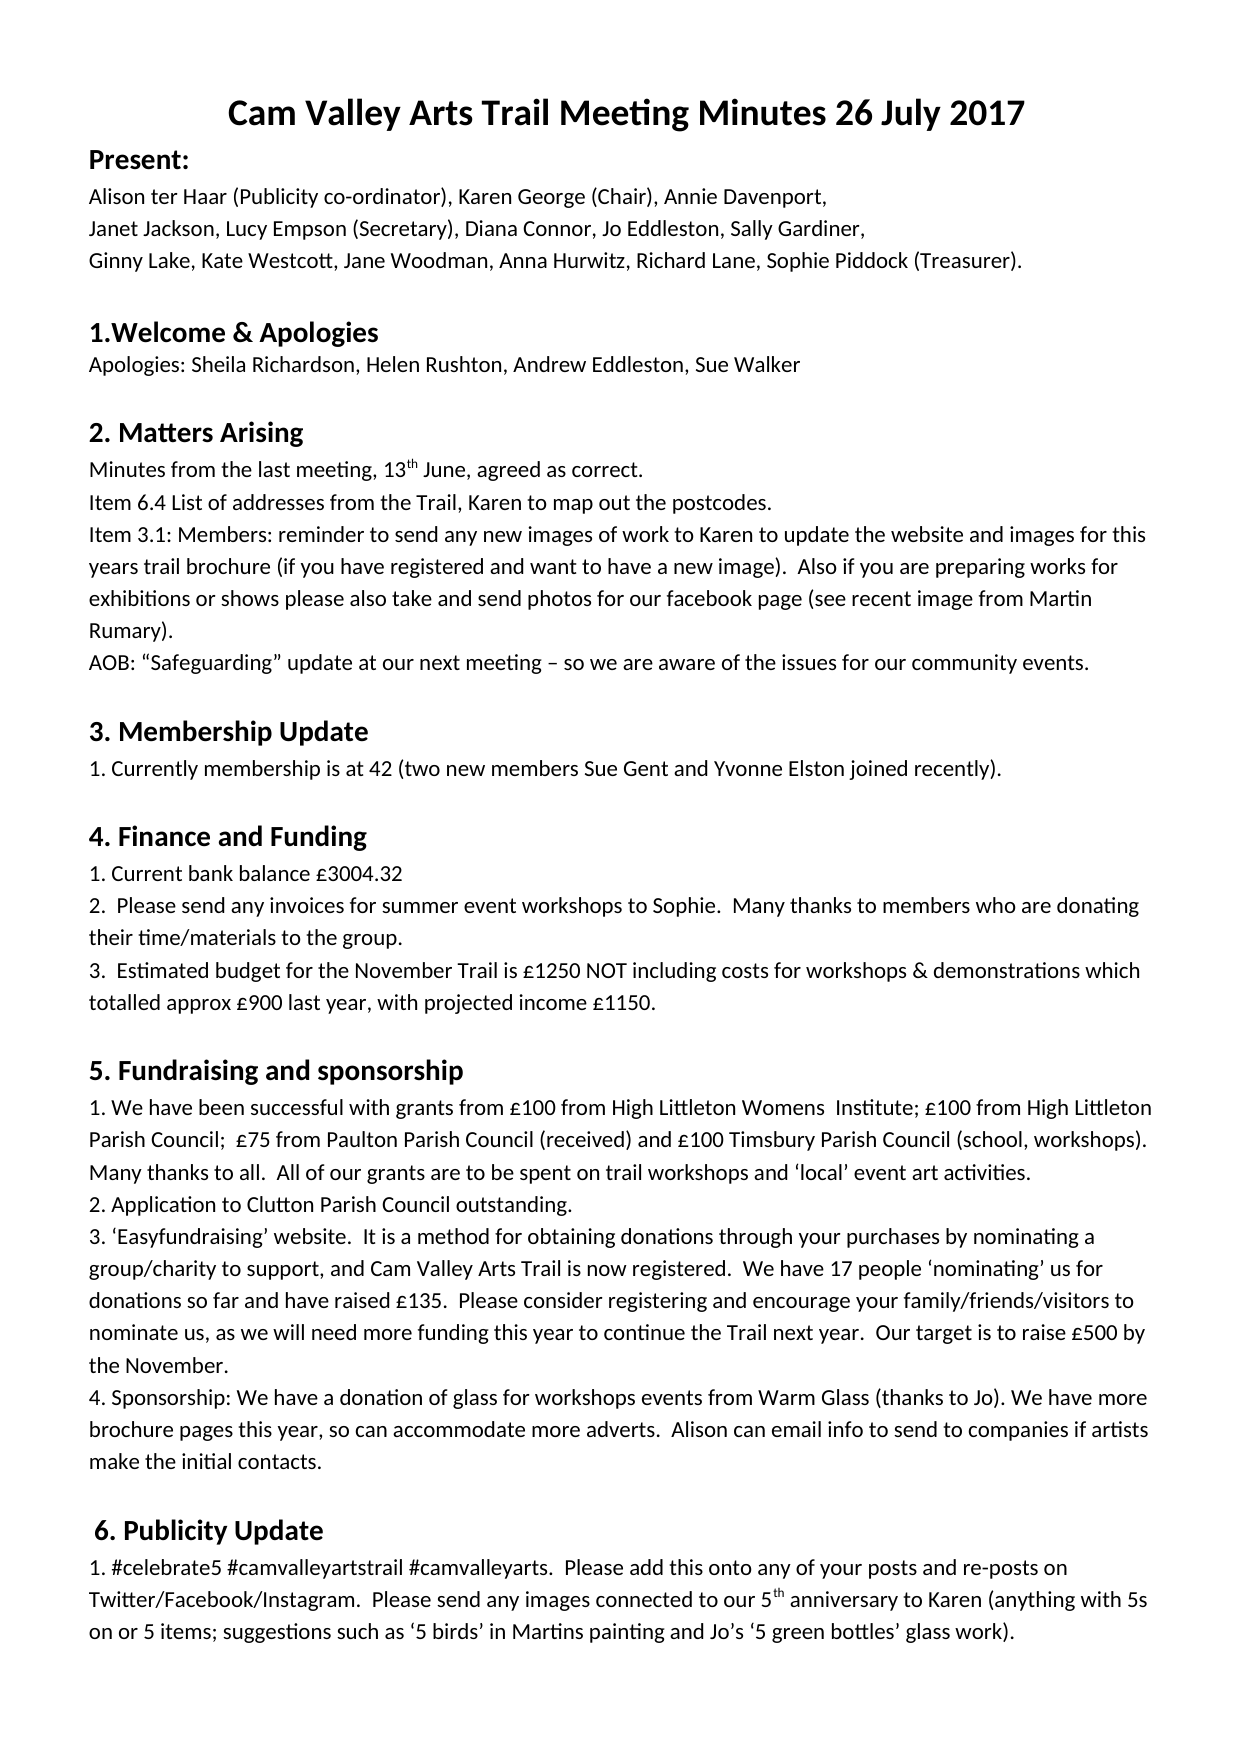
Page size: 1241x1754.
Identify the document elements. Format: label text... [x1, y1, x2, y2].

text 1. We have been successful with grants from £100 from High Littleton Womens Institute; £100 from High Littleton Parish Council; £75 from Paulton Parish Council (received) and £100 Timsbury Parish Council (school, workshops). Many thanks to all. All of our grants are to be spent on trail workshops and ‘local’ event art activities. [89, 1093, 1165, 1186]
text Present: [89, 141, 1165, 177]
text 4. Sponsorship: We have a donation of glass for workshops events from Warm Glass (thanks to Jo). We have more brochure pages this year, so can accommodate more adverts. Alison can email info to send to companies if artists make the initial contacts. [89, 1383, 1165, 1475]
text 3. ‘Easyfundraising’ website. It is a method for obtaining donations through your purchases by nominating a group/charity to support, and Cam Valley Arts Trail is now registered. We have 17 people ‘nominating’ us for donations so far and have raised £135. Please consider registering and encourage your family/friends/visitors to nominate us, as we will need more funding this year to continue the Trail next year. Our target is to raise £500 by the November. [89, 1222, 1165, 1379]
text 3. Estimated budget for the November Trail is £1250 NOT including costs for workshops & demonstrations which totalled approx £900 last year, with projected income £1150. [89, 956, 1165, 1016]
text 2. Please send any invoices for summer event workshops to Sophie. Many thanks to members who are donating their time/materials to the group. [89, 891, 1165, 952]
text 2. Application to Clutton Parish Council outstanding. [89, 1190, 1165, 1218]
text 4. Finance and Funding [89, 818, 1165, 854]
text 6. Publicity Update [89, 1512, 1165, 1547]
text Item 3.1: Members: reminder to send any new images of work to Karen to update the website and images for this years trail brochure (if you have registered and want to have a new image). Also if you are preparing works for exhibitions or shows please also take and send photos for our facebook page (see recent image from Martin Rumary). [89, 520, 1165, 644]
text Ginny Lake, Kate Westcott, Jane Woodman, Anna Hurwitz, Richard Lane, Sophie Piddock (Treasurer). [89, 247, 1165, 275]
text 3. Membership Update [89, 713, 1165, 748]
text Janet Jackson, Lucy Empson (Secretary), Diana Connor, Jo Eddleston, Sally Gardiner, [89, 214, 1165, 242]
text AOB: “Safeguarding” update at our next meeting – so we are aware of the issues for our community events. [89, 648, 1165, 677]
text 2. Matters Arising [89, 414, 1165, 450]
text 1.Welcome & Apologies [89, 314, 1165, 350]
text Item 6.4 List of addresses from the Trail, Karen to map out the postcodes. [89, 488, 1165, 516]
text 1. Current bank balance £3004.32 [89, 859, 1165, 887]
text Alison ter Haar (Publicity co-ordinator), Karen George (Chair), Annie Davenport, [89, 182, 1165, 210]
text 1. Currently membership is at 42 (two new members Sue Gent and Yvonne Elston joined recently). [89, 754, 1165, 782]
text Minutes from the last meeting, 13th June, agreed as correct. [89, 455, 1165, 483]
text 1. #celebrate5 #camvalleyartstrail #camvalleyarts. Please add this onto any of your posts and re-posts on Twitter/Facebook/Instagram. Please send any images connected to our 5th anniversary to Karen (anything with 5s on or 5 items; suggestions such as ‘5 birds’ in Martins painting and Jo’s ‘5 green bottles’ glass work). [89, 1553, 1165, 1645]
text 5. Fundraising and sponsorship [89, 1052, 1165, 1088]
text Apologies: Sheila Richardson, Helen Rushton, Andrew Eddleston, Sue Walker [89, 350, 1165, 378]
text Cam Valley Arts Trail Meeting Minutes 26 July 2017 [89, 89, 1165, 134]
